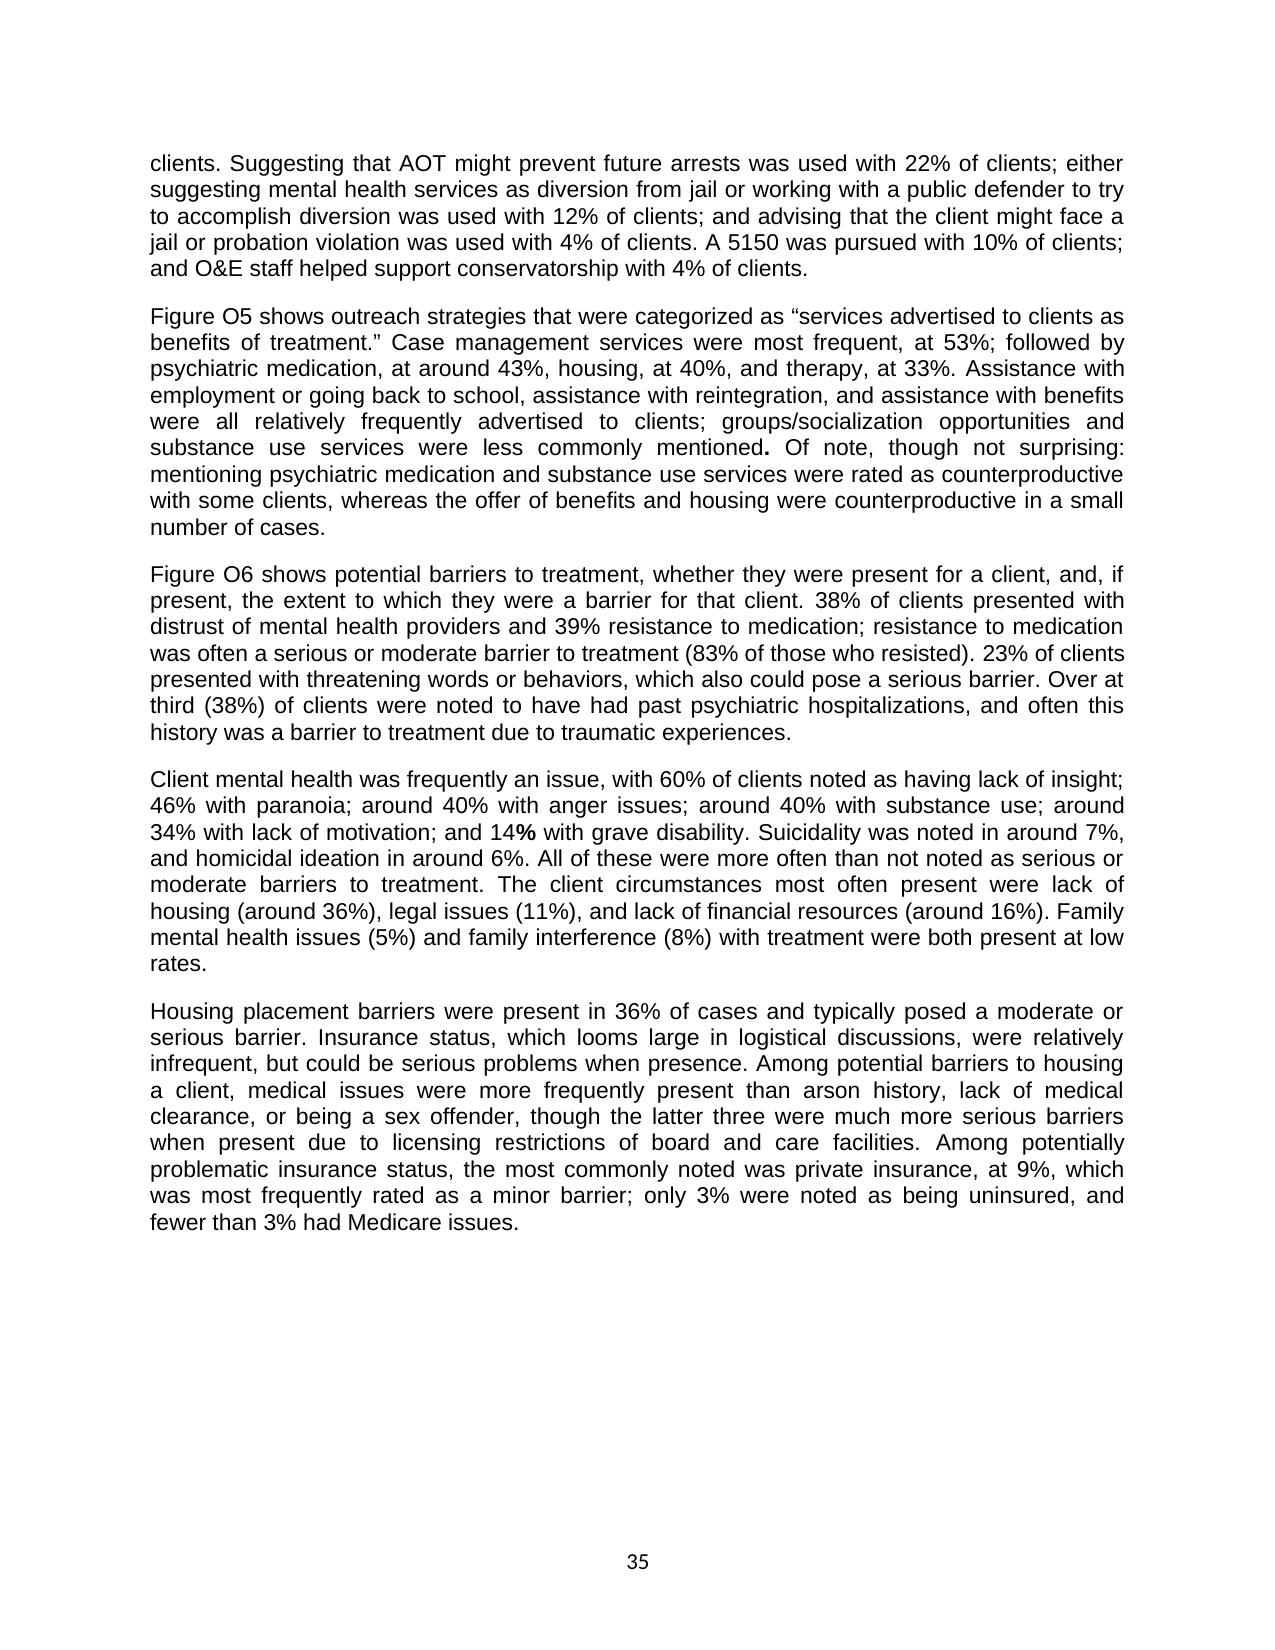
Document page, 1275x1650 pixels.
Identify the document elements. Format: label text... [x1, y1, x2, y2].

text Housing placement barriers were present in 36% of cases and typically posed a moderate or serious barrier. Insurance status, which looms large in logistical discussions, were relatively infrequent, but could be serious problems when presence. Among potential barriers to housing a client, medical issues were more frequently present than arson history, lack of medical clearance, or being a sex offender, though the latter three were much more serious barriers when present due to licensing restrictions of board and care facilities. Among potentially problematic insurance status, the most commonly noted was private insurance, at 9%, which was most frequently rated as a minor barrier; only 3% were noted as being uninsured, and fewer than 3% had Medicare issues. [150, 998, 1125, 1235]
text Figure O6 shows potential barriers to treatment, whether they were present for a client, and, if present, the extent to which they were a barrier for that client. 38% of clients presented with distrust of mental health providers and 39% resistance to medication; resistance to medication was often a serious or moderate barrier to treatment (83% of those who resisted). 23% of clients presented with threatening words or behaviors, which also could pose a serious barrier. Over at third (38%) of clients were noted to have had past psychiatric hospitalizations, and often this history was a barrier to treatment due to traumatic experiences. [150, 561, 1125, 745]
text Figure O5 shows outreach strategies that were categorized as “services advertised to clients as benefits of treatment.” Case management services were most frequent, at 53%; followed by psychiatric medication, at around 43%, housing, at 40%, and therapy, at 33%. Assistance with employment or going back to school, assistance with reintegration, and assistance with benefits were all relatively frequently advertised to clients; groups/socialization opportunities and substance use services were less commonly mentioned. Of note, though not surprising: mentioning psychiatric medication and substance use services were rated as counterproductive with some clients, whereas the offer of benefits and housing were counterproductive in a small number of cases. [150, 303, 1125, 540]
text Client mental health was frequently an issue, with 60% of clients noted as having lack of insight; 46% with paranoia; around 40% with anger issues; around 40% with substance use; around 34% with lack of motivation; and 14% with grave disability. Suicidality was noted in around 7%, and homicidal ideation in around 6%. All of these were more often than not noted as serious or moderate barriers to treatment. The client circumstances most often present were lack of housing (around 36%), legal issues (11%), and lack of financial resources (around 16%). Family mental health issues (5%) and family interference (8%) with treatment were both present at low rates. [150, 766, 1125, 977]
